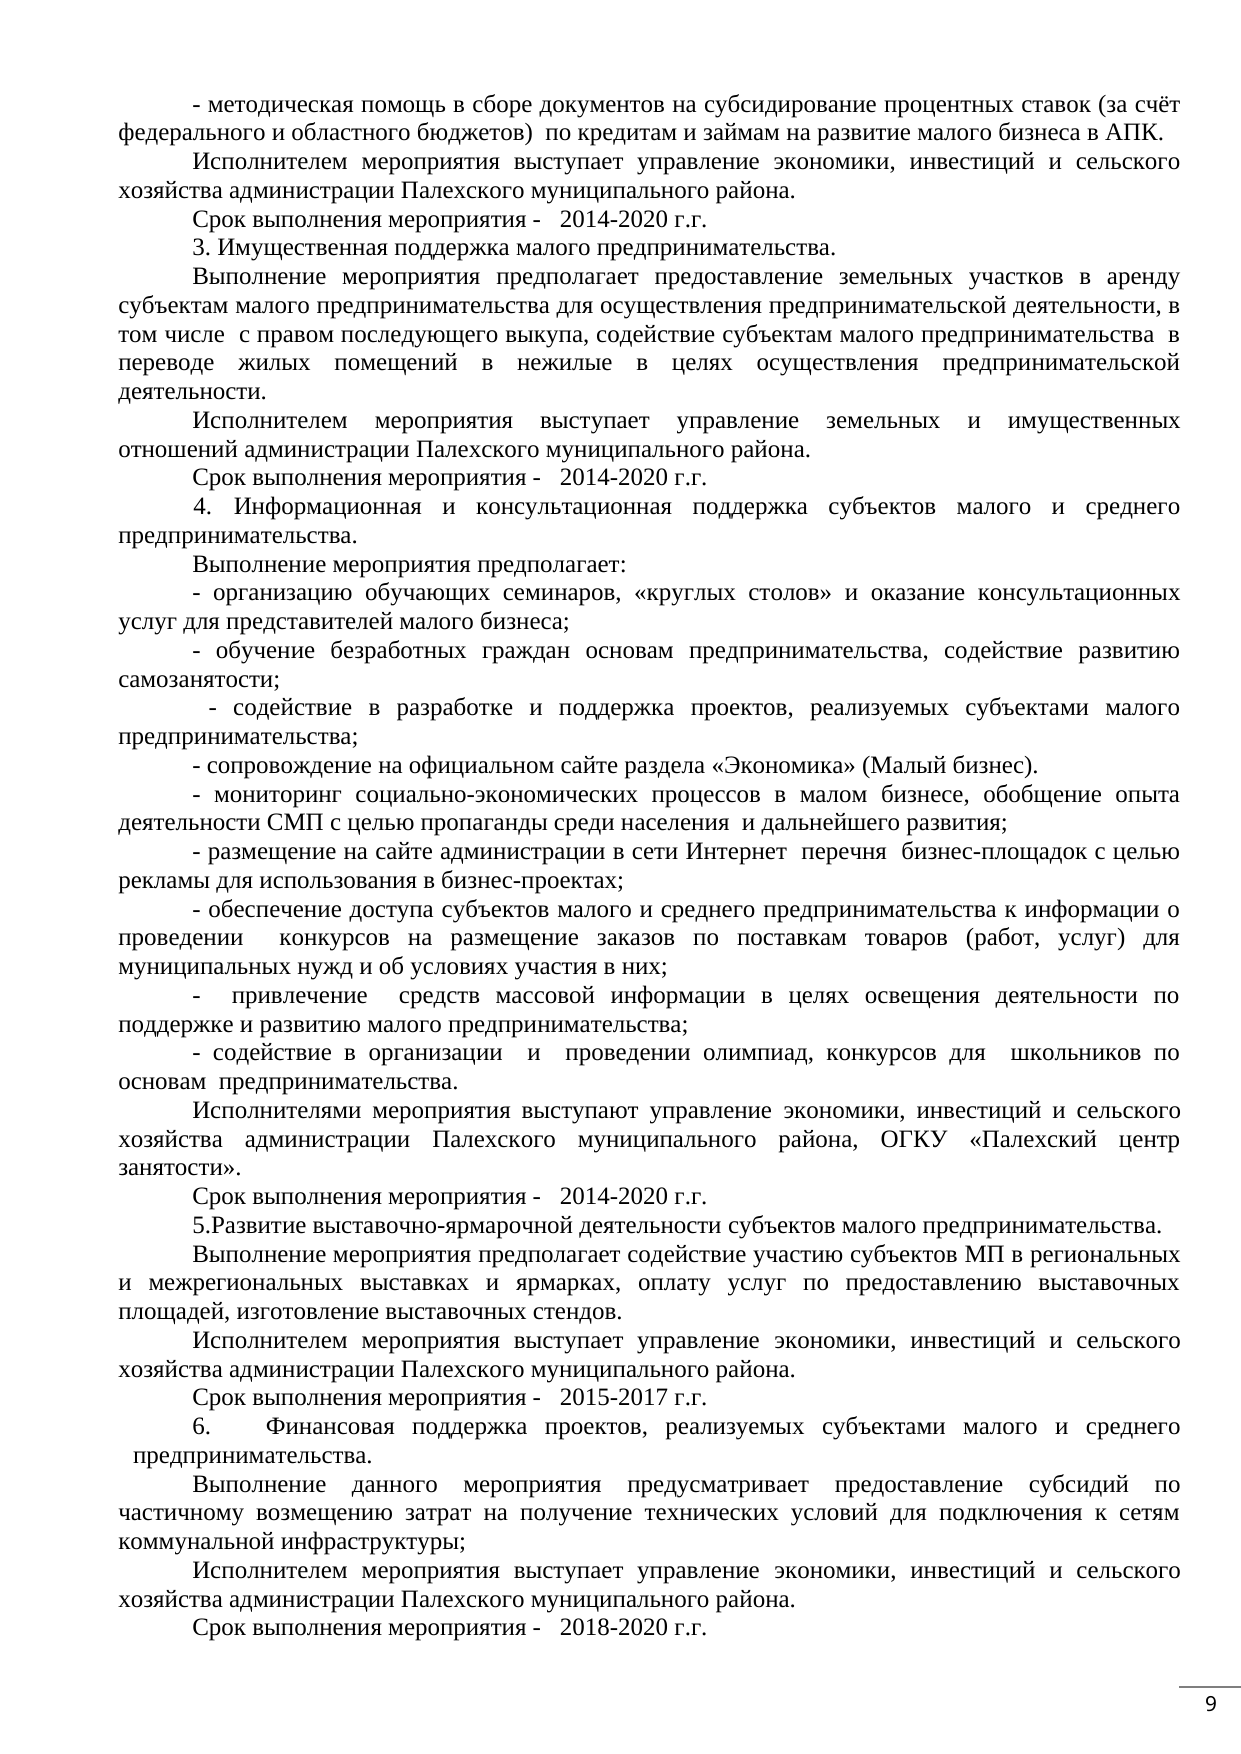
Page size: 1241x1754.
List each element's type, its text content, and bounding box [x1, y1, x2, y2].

text Исполнителем мероприятия выступает управление земельных и имущественных отношений администрации Палехского муниципального района. [118, 405, 1181, 462]
text - обеспечение доступа субъектов малого и среднего предпринимательства к информации о проведении конкурсов на размещение заказов по поставкам товаров (работ, услуг) для муниципальных нужд и об условиях участия в них; [118, 894, 1181, 980]
text - сопровождение на официальном сайте раздела «Экономика» (Малый бизнес). [118, 750, 1181, 779]
text - организацию обучающих семинаров, «круглых столов» и оказание консультационных услуг для представителей малого бизнеса; [118, 577, 1181, 635]
text 5.Развитие выставочно-ярмарочной деятельности субъектов малого предпринимательства. [118, 1210, 1181, 1239]
text - обучение безработных граждан основам предпринимательства, содействие развитию самозанятости; [118, 635, 1181, 692]
text - размещение на сайте администрации в сети Интернет перечня бизнес-площадок с целью рекламы для использования в бизнес-проектах; [118, 836, 1181, 894]
text - содействие в разработке и поддержка проектов, реализуемых субъектами малого предпринимательства; [118, 692, 1181, 750]
text 3. Имущественная поддержка малого предпринимательства. [118, 232, 1181, 261]
text Исполнителем мероприятия выступает управление экономики, инвестиций и сельского хозяйства администрации Палехского муниципального района. [118, 1325, 1181, 1382]
text Срок выполнения мероприятия - 2018-2020 г.г. [118, 1612, 1181, 1641]
text Срок выполнения мероприятия - 2014-2020 г.г. [118, 204, 1181, 232]
text Срок выполнения мероприятия - 2014-2020 г.г. [118, 1181, 1181, 1210]
text Срок выполнения мероприятия - 2015-2017 г.г. [118, 1382, 1181, 1411]
text Выполнение мероприятия предполагает: [118, 549, 1181, 577]
text Выполнение данного мероприятия предусматривает предоставление субсидий по частичному возмещению затрат на получение технических условий для подключения к сетям коммунальной инфраструктуры; [118, 1469, 1181, 1555]
text 4. Информационная и консультационная поддержка субъектов малого и среднего предпринимательства. [118, 491, 1181, 549]
text Исполнителем мероприятия выступает управление экономики, инвестиций и сельского хозяйства администрации Палехского муниципального района. [118, 1555, 1181, 1612]
text - мониторинг социально-экономических процессов в малом бизнесе, обобщение опыта деятельности СМП с целью пропаганды среди населения и дальнейшего развития; [118, 779, 1181, 836]
text Срок выполнения мероприятия - 2014-2020 г.г. [118, 462, 1181, 491]
list Финансовая поддержка проектов, реализуемых субъектами малого и среднего предпринимательства. [133, 1411, 1181, 1469]
text - привлечение средств массовой информации в целях освещения деятельности по поддержке и развитию малого предпринимательства; [118, 980, 1181, 1037]
text - методическая помощь в сборе документов на субсидирование процентных ставок (за счёт федерального и областного бюджетов) по кредитам и займам на развитие малого бизнеса в АПК. [118, 89, 1181, 146]
text Выполнение мероприятия предполагает содействие участию субъектов МП в региональных и межрегиональных выставках и ярмарках, оплату услуг по предоставлению выставочных площадей, изготовление выставочных стендов. [118, 1239, 1181, 1325]
text Выполнение мероприятия предполагает предоставление земельных участков в аренду субъектам малого предпринимательства для осуществления предпринимательской деятельности, в том числе с правом последующего выкупа, содействие субъектам малого предпринимательства в переводе жилых помещений в нежилые в целях осуществления предпринимательской деятельности. [118, 261, 1181, 405]
text Исполнителем мероприятия выступает управление экономики, инвестиций и сельского хозяйства администрации Палехского муниципального района. [118, 146, 1181, 204]
text - содействие в организации и проведении олимпиад, конкурсов для школьников по основам предпринимательства. [118, 1037, 1181, 1095]
text Исполнителями мероприятия выступают управление экономики, инвестиций и сельского хозяйства администрации Палехского муниципального района, ОГКУ «Палехский центр занятости». [118, 1095, 1181, 1181]
